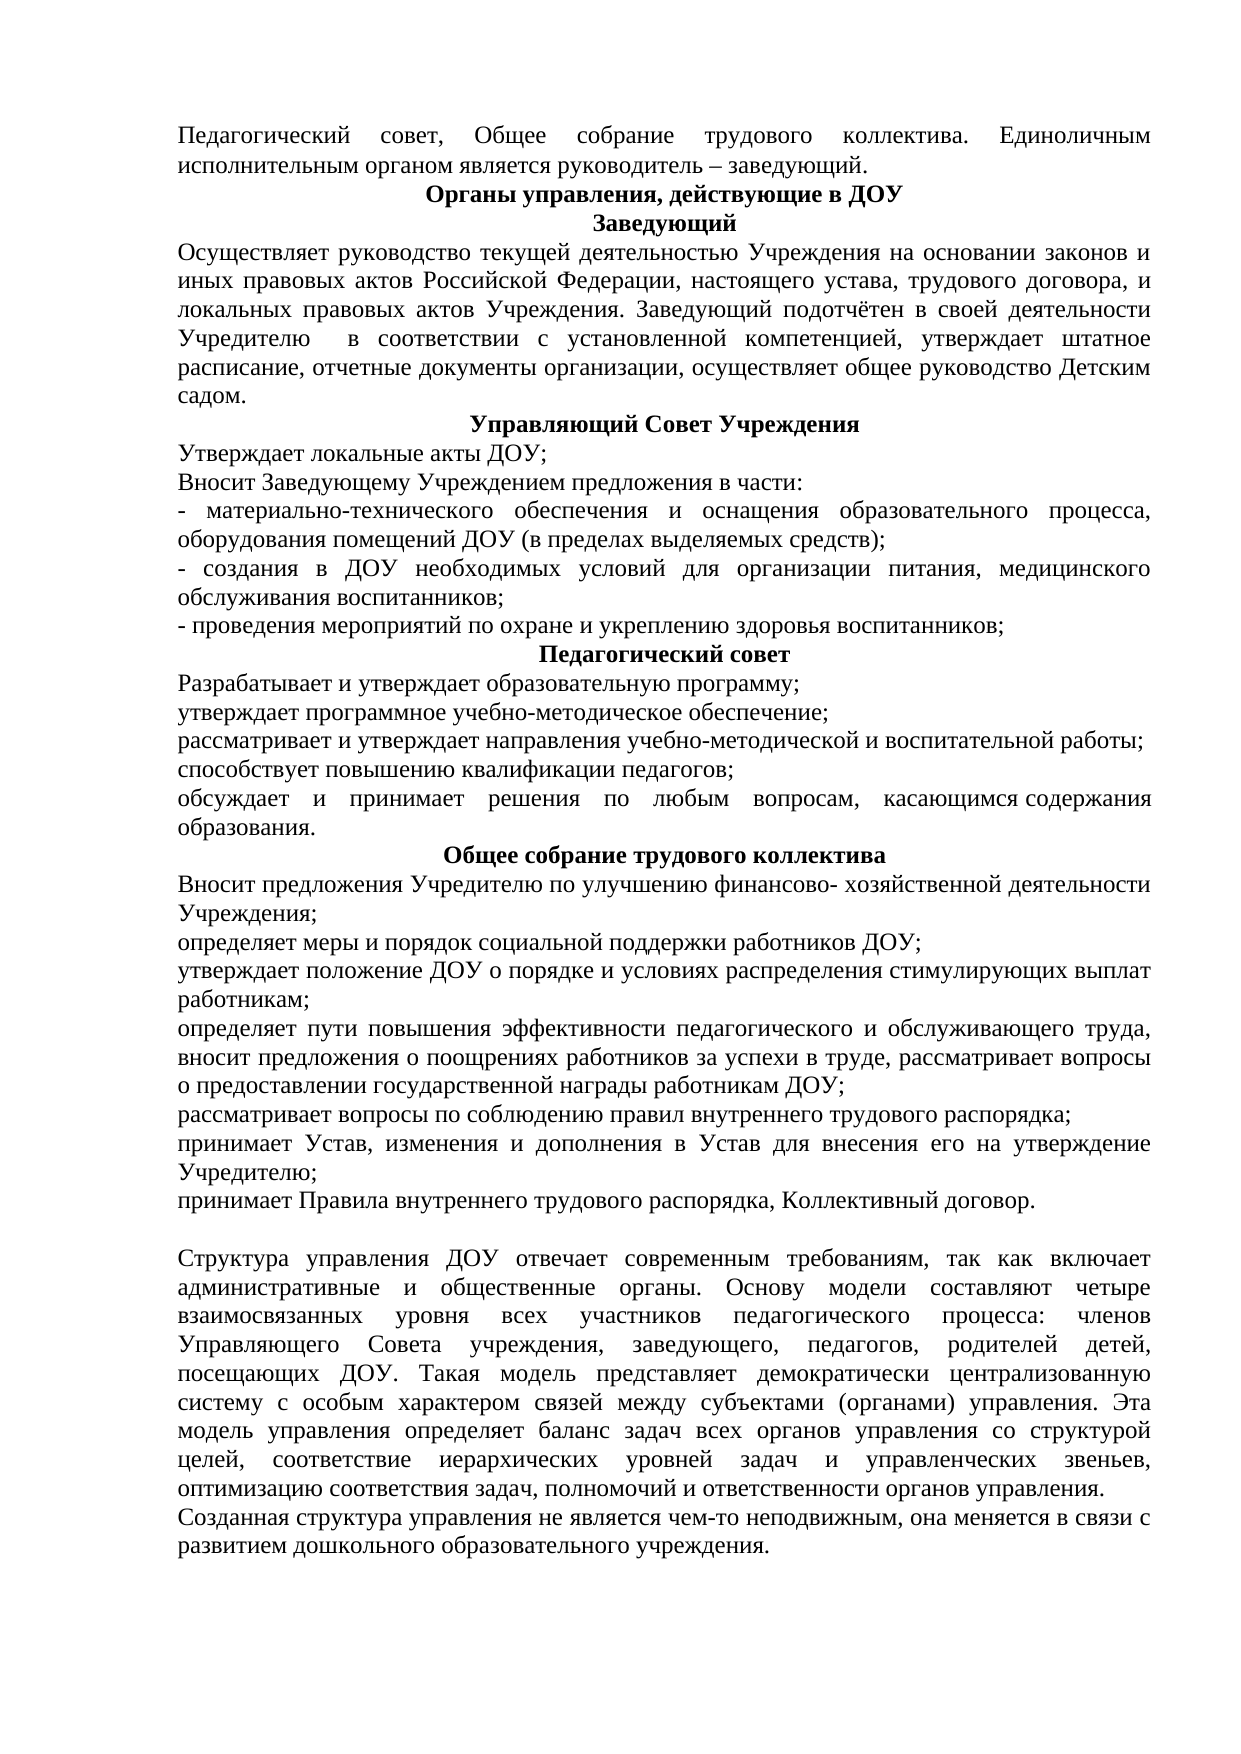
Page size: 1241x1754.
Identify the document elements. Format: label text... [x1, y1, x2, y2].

text рассматривает вопросы по соблюдению правил внутреннего трудового распорядка; [177, 1099, 1152, 1128]
text утверждает программное учебно-методическое обеспечение; [177, 697, 1152, 726]
text - создания в ДОУ необходимых условий для организации питания, медицинского обслуживания воспитанников; [177, 553, 1152, 611]
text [177, 118, 1152, 179]
text обсуждает и принимает решения по любым вопросам, касающимся содержания образования. [177, 783, 1152, 841]
text способствует повышению квалификации педагогов; [177, 754, 1152, 783]
text Вносит Заведующему Учреждением предложения в части: [177, 467, 1152, 496]
text принимает Правила внутреннего трудового распорядка, Коллективный договор. [177, 1186, 1152, 1214]
text Осуществляет руководство текущей деятельностью Учреждения на основании законов и иных правовых актов Российской Федерации, настоящего устава, трудового договора, и локальных правовых актов Учреждения. Заведующий подотчётен в своей деятельности Учредителю в соответствии с установленной компетенцией, утверждает штатное расписание, отчетные документы организации, осуществляет общее руководство Детским садом. [177, 237, 1152, 409]
text - материально-технического обеспечения и оснащения образовательного процесса, оборудования помещений ДОУ (в пределах выделяемых средств); [177, 496, 1152, 553]
text утверждает положение ДОУ о порядке и условиях распределения стимулирующих выплат работникам; [177, 956, 1152, 1013]
text Педагогический совет [177, 639, 1152, 668]
text Разрабатывает и утверждает образовательную программу; [177, 668, 1152, 697]
text - проведения мероприятий по охране и укреплению здоровья воспитанников; [177, 611, 1152, 639]
text Структура управления ДОУ отвечает современным требованиям, так как включает административные и общественные органы. Основу модели составляют четыре взаимосвязанных уровня всех участников педагогического процесса: членов Управляющего Совета учреждения, заведующего, педагогов, родителей детей, посещающих ДОУ. Такая модель представляет демократически централизованную систему с особым характером связей между субъектами (органами) управления. Эта модель управления определяет баланс задач всех органов управления со структурой целей, соответствие иерархических уровней задач и управленческих звеньев, оптимизацию соответствия задач, полномочий и ответственности органов управления. [177, 1243, 1152, 1502]
text Созданная структура управления не является чем-то неподвижным, она меняется в связи с развитием дошкольного образовательного учреждения. [177, 1502, 1152, 1559]
text принимает Устав, изменения и дополнения в Устав для внесения его на утверждение Учредителю; [177, 1128, 1152, 1186]
text рассматривает и утверждает направления учебно-методической и воспитательной работы; [177, 726, 1152, 754]
text Органы управления, действующие в ДОУ [177, 179, 1152, 208]
text Управляющий Совет Учреждения [177, 409, 1152, 438]
text определяет пути повышения эффективности педагогического и обслуживающего труда, вносит предложения о поощрениях работников за успехи в труде, рассматривает вопросы о предоставлении государственной награды работникам ДОУ; [177, 1013, 1152, 1099]
text Заведующий [177, 208, 1152, 237]
text определяет меры и порядок социальной поддержки работников ДОУ; [177, 927, 1152, 956]
text Общее собрание трудового коллектива [177, 841, 1152, 869]
text Утверждает локальные акты ДОУ; [177, 438, 1152, 467]
text Вносит предложения Учредителю по улучшению финансово- хозяйственной деятельности Учреждения; [177, 869, 1152, 927]
